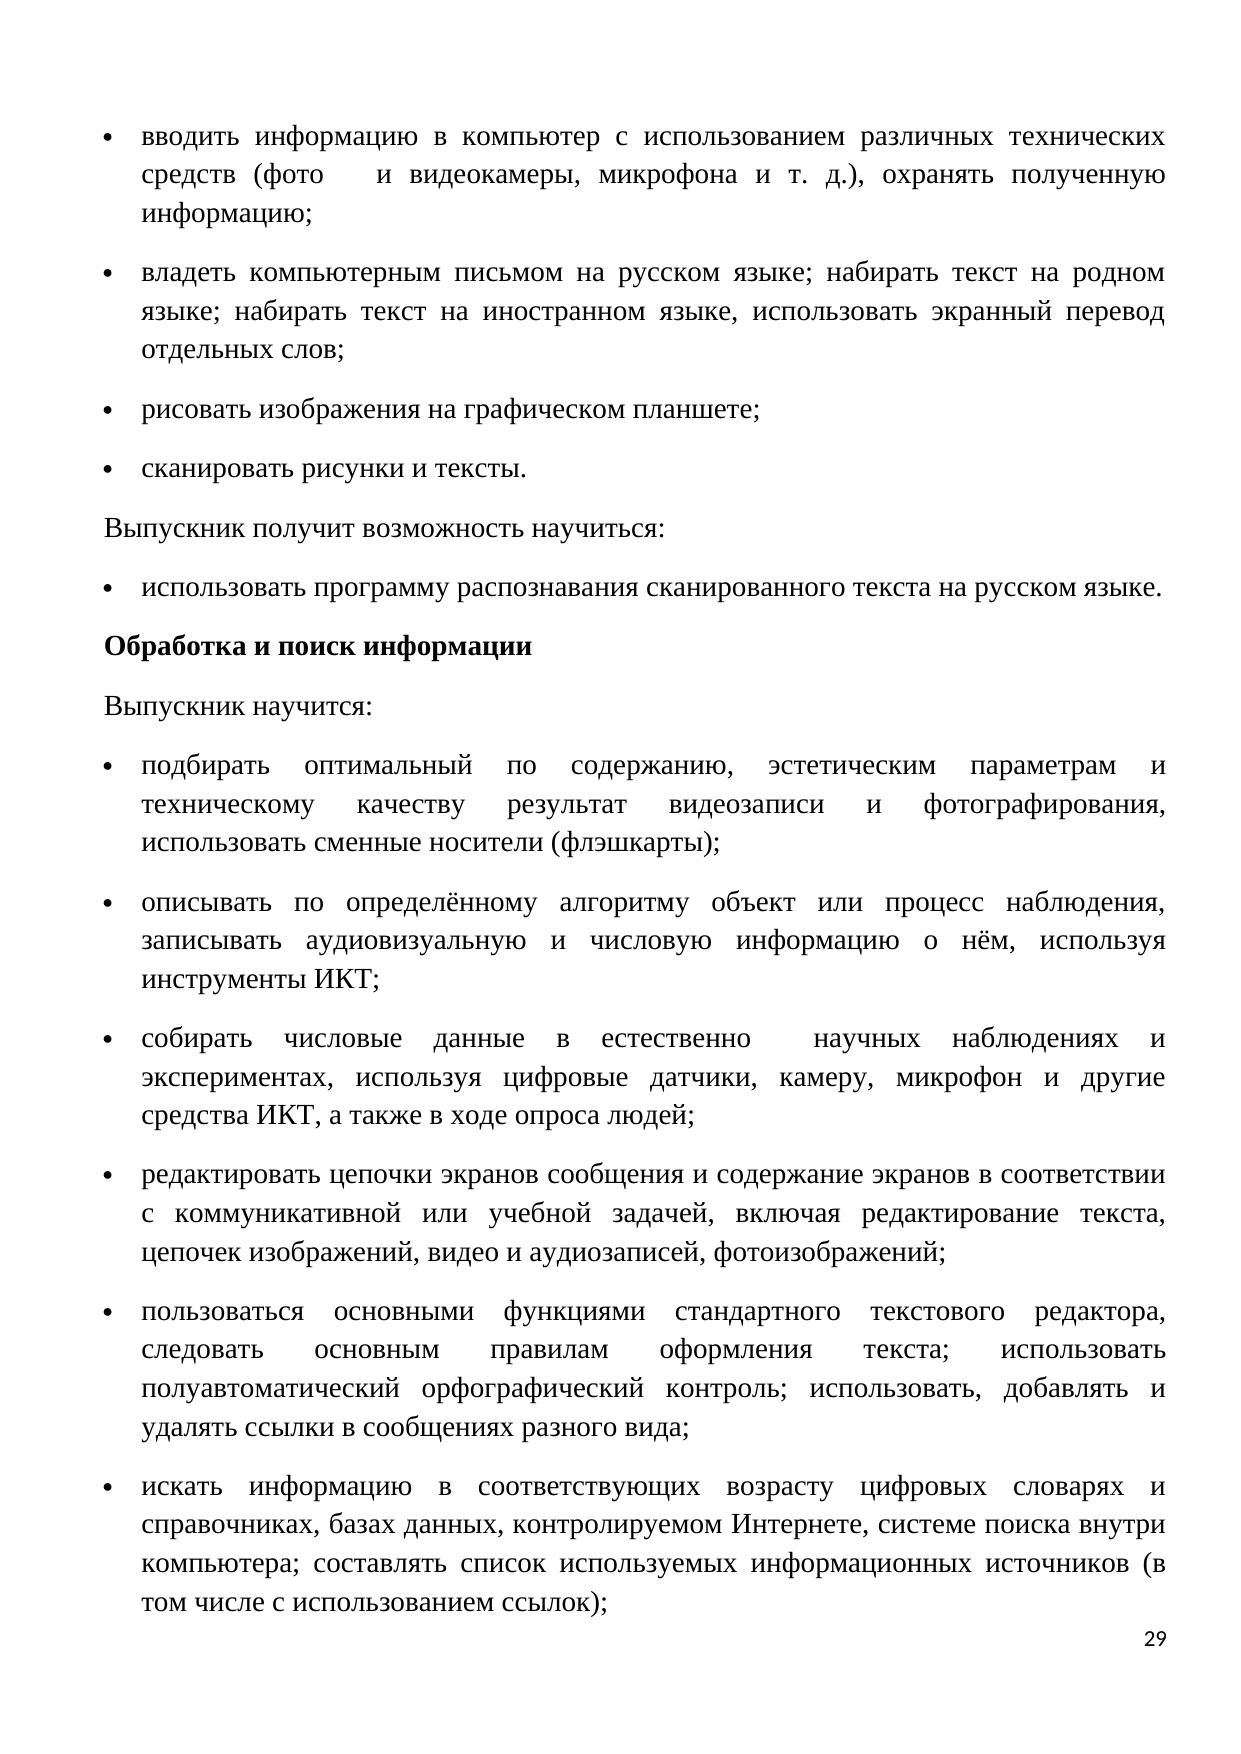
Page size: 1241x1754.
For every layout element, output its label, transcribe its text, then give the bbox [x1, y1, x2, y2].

text Выпускник научится: [103, 688, 1167, 721]
list редактировать цепочки экранов сообщения и содержание экранов в соответствии с коммуникативной или учебной задачей, включая редактирование текста, цепочек изображений, видео и аудиозаписей, фотоизображений; [103, 1157, 1167, 1267]
text Выпускник получит возможность научиться: [103, 510, 1167, 543]
list описывать по определённому алгоритму объект или процесс наблюдения, записывать аудиовизуальную и числовую информацию о нём, используя инструменты ИКТ; [103, 884, 1167, 994]
list использовать программу распознавания сканированного текста на русском языке. [103, 569, 1167, 603]
list сканировать рисунки и тексты. [103, 450, 1167, 484]
list искать информацию в соответствующих возрасту цифровых словарях и справочниках, базах данных, контролируемом Интернете, системе поиска внутри компьютера; составлять список используемых информационных источников (в том числе с использованием ссылок); [103, 1468, 1167, 1617]
text Обработка и поиск информации [103, 628, 1167, 662]
list рисовать изображения на графическом планшете; [103, 391, 1167, 424]
list подбирать оптимальный по содержанию, эстетическим параметрам и техническому качеству результат видеозаписи и фотографирования, использовать сменные носители (флэшкарты); [103, 747, 1167, 858]
list пользоваться основными функциями стандартного текстового редактора, следовать основным правилам оформления текста; использовать полуавтоматический орфографический контроль; использовать, добавлять и удалять ссылки в сообщениях разного вида; [103, 1293, 1167, 1442]
list владеть компьютерным письмом на русском языке; набирать текст на родном языке; набирать текст на иностранном языке, использовать экранный перевод отдельных слов; [103, 254, 1167, 365]
list вводить информацию в компьютер с использованием различных технических средств (фото и видеокамеры, микрофона и т. д.), охранять полученную информацию; [103, 118, 1167, 229]
list собирать числовые данные в естественно научных наблюдениях и экспериментах, используя цифровые датчики, камеру, микрофон и другие средства ИКТ, а также в ходе опроса людей; [103, 1020, 1167, 1131]
